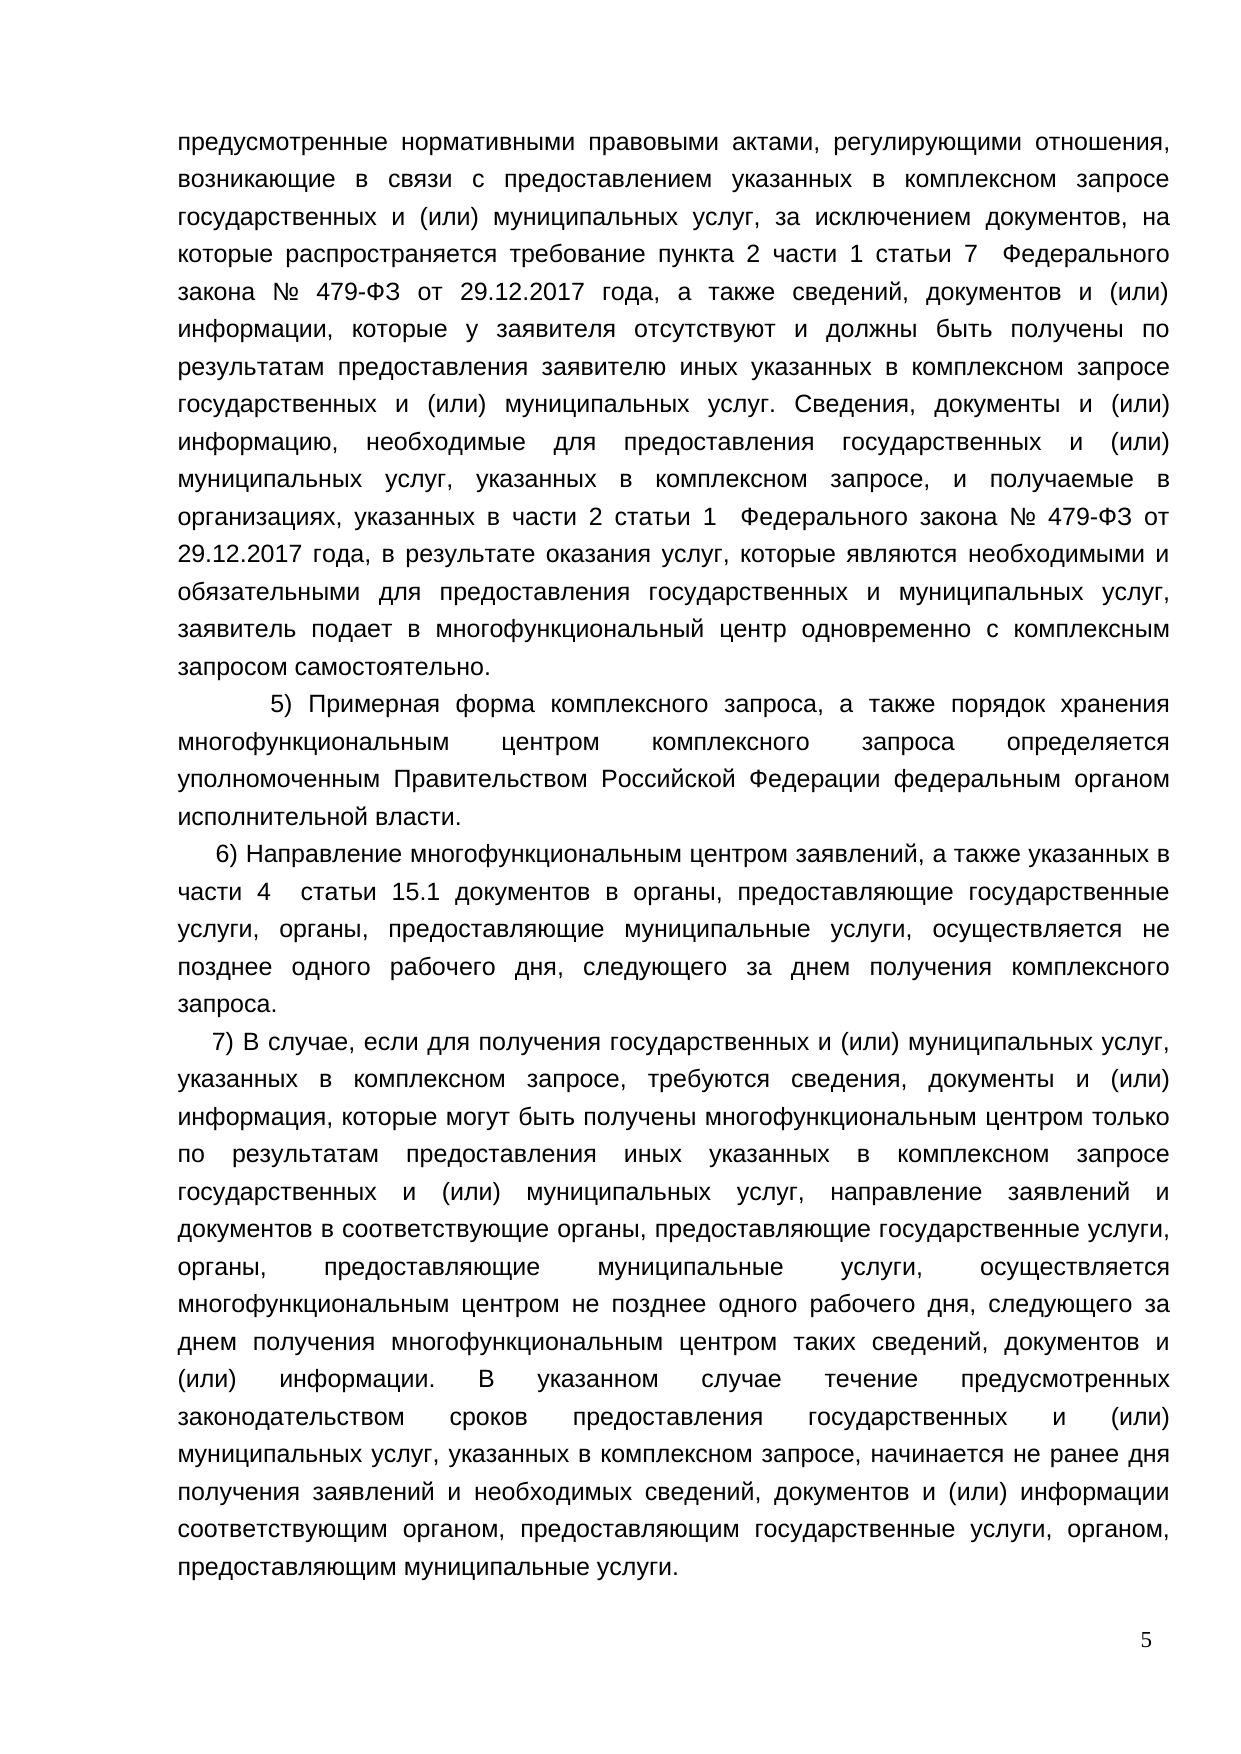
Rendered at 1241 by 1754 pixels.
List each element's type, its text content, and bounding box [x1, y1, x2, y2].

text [177, 118, 1171, 681]
text 7) В случае, если для получения государственных и (или) муниципальных услуг, указанных в комплексном запросе, требуются сведения, документы и (или) информация, которые могут быть получены многофункциональным центром только по результатам предоставления иных указанных в комплексном запросе государственных и (или) муниципальных услуг, направление заявлений и документов в соответствующие органы, предоставляющие государственные услуги, органы, предоставляющие муниципальные услуги, осуществляется многофункциональным центром не позднее одного рабочего дня, следующего за днем получения многофункциональным центром таких сведений, документов и (или) информации. В указанном случае течение предусмотренных законодательством сроков предоставления государственных и (или) муниципальных услуг, указанных в комплексном запросе, начинается не ранее дня получения заявлений и необходимых сведений, документов и (или) информации соответствующим органом, предоставляющим государственные услуги, органом, предоставляющим муниципальные услуги. [177, 1018, 1171, 1581]
text 6) Направление многофункциональным центром заявлений, а также указанных в части 4 статьи 15.1 документов в органы, предоставляющие государственные услуги, органы, предоставляющие муниципальные услуги, осуществляется не позднее одного рабочего дня, следующего за днем получения комплексного запроса. [177, 831, 1171, 1018]
text 5) Примерная форма комплексного запроса, а также порядок хранения многофункциональным центром комплексного запроса определяется уполномоченным Правительством Российской Федерации федеральным органом исполнительной власти. [177, 681, 1171, 831]
